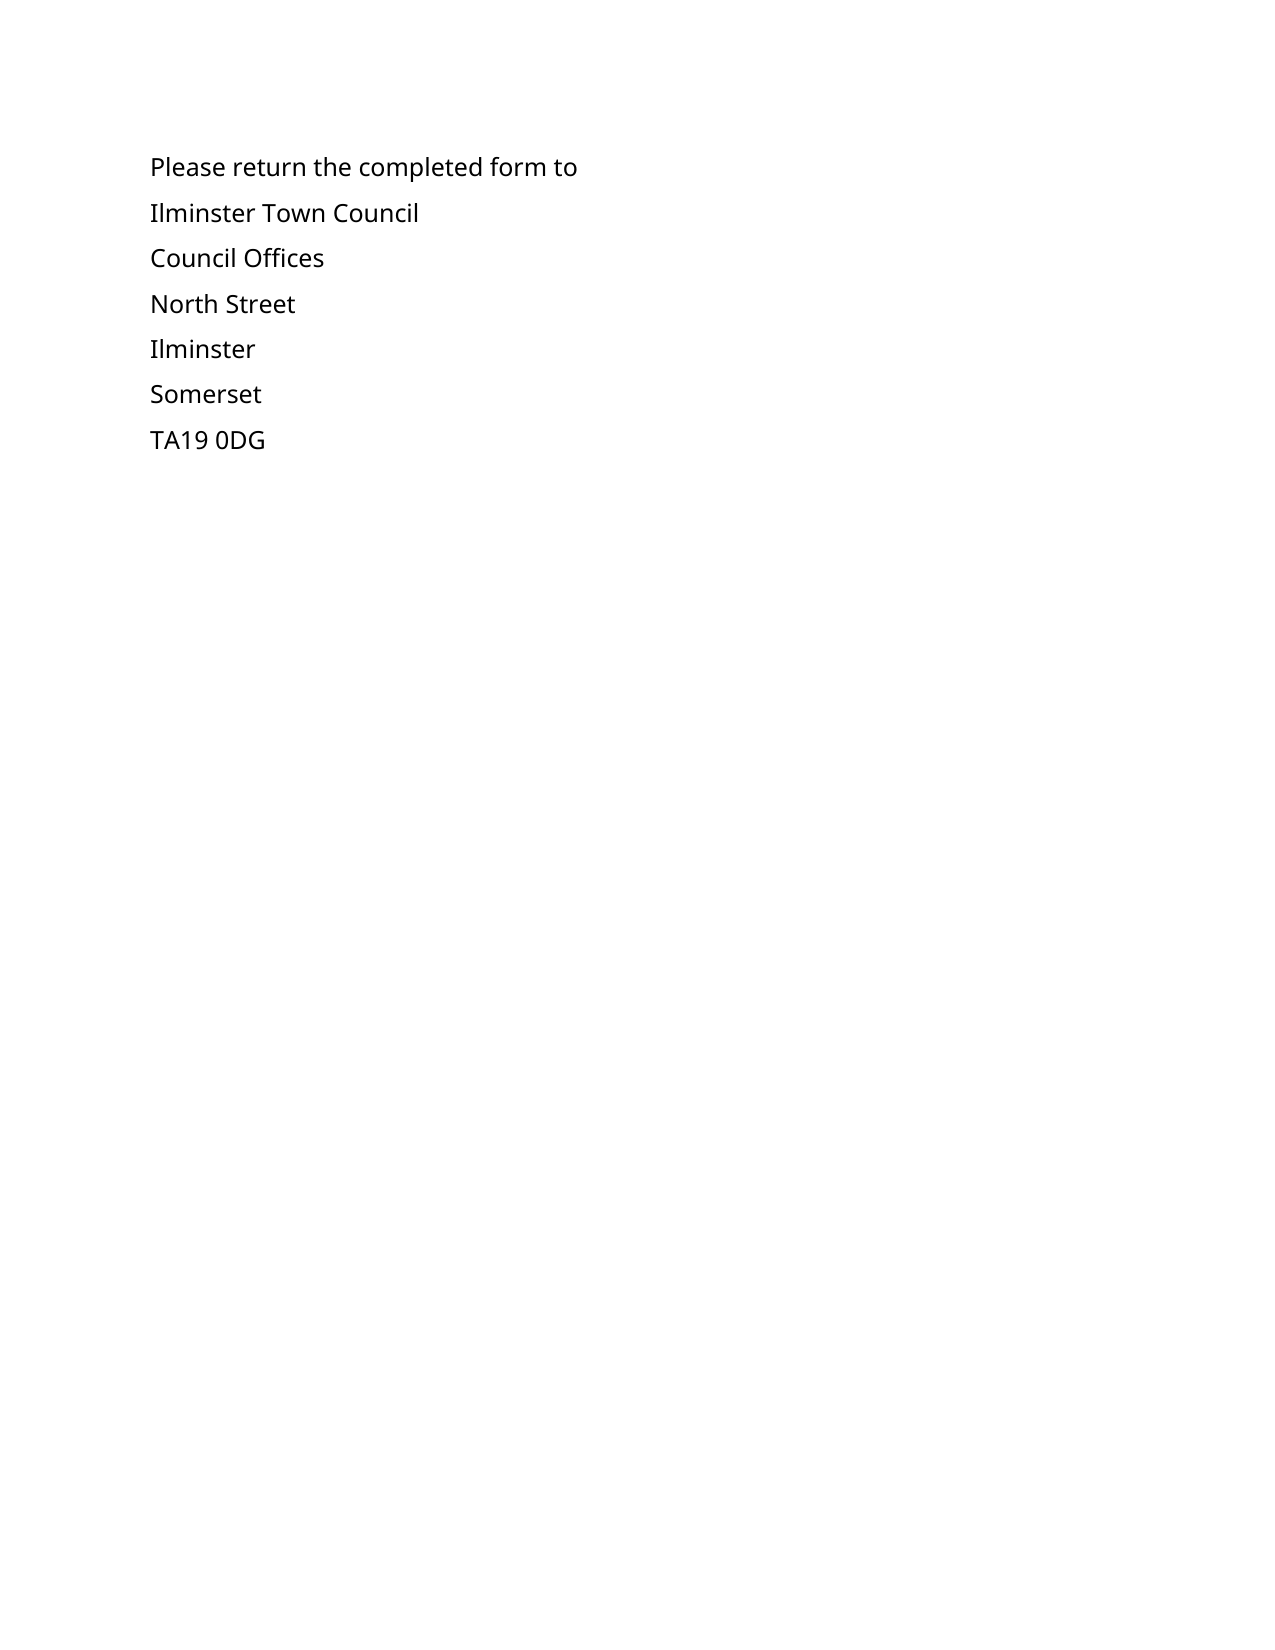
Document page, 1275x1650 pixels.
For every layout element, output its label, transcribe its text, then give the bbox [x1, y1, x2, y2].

text Ilminster Town Council [150, 195, 1125, 229]
text TA19 0DG [150, 422, 1125, 457]
text Council Offices [150, 241, 1125, 275]
text Somerset [150, 377, 1125, 411]
text North Street [150, 286, 1125, 320]
text Please return the completed form to [150, 150, 1125, 184]
text Ilminster [150, 332, 1125, 366]
